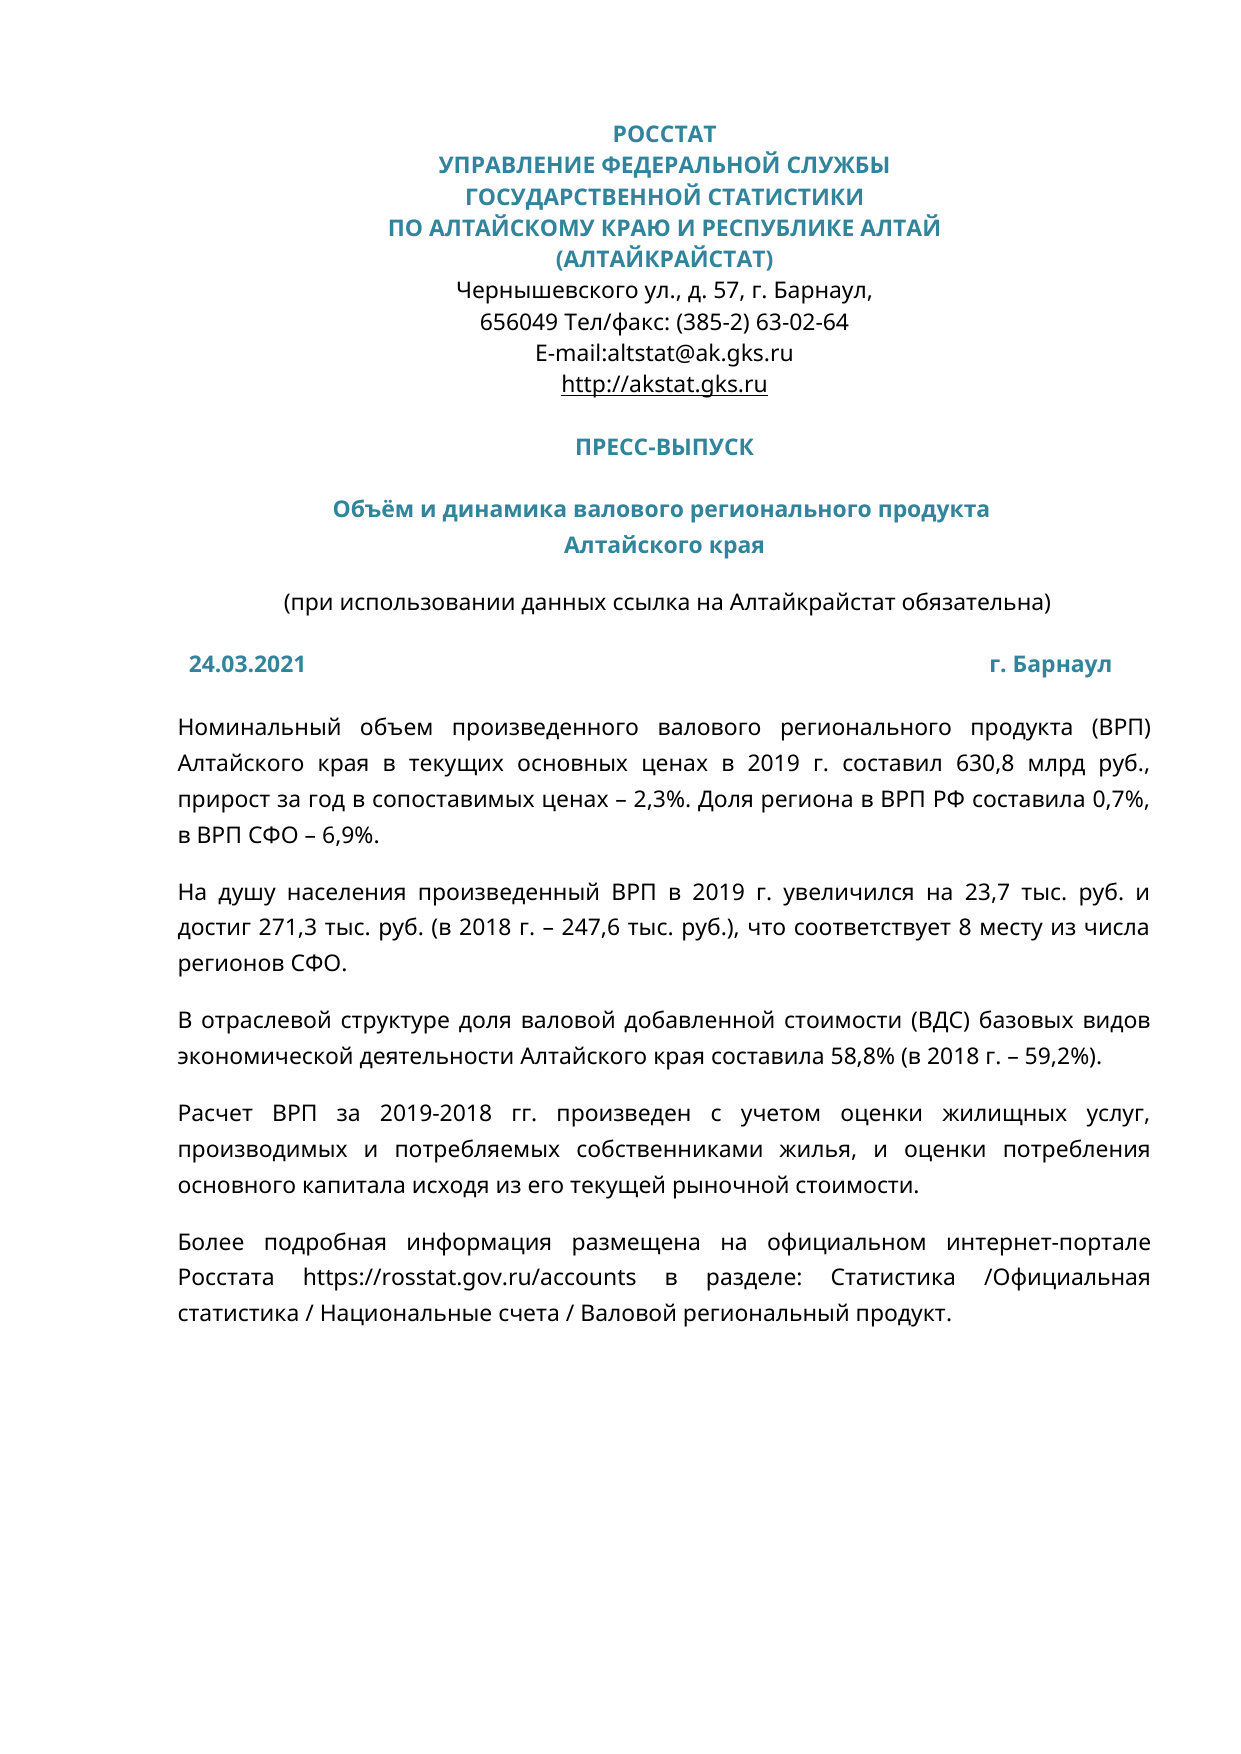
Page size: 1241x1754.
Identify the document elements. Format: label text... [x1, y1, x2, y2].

text УПРАВЛЕНИЕ ФЕДЕРАЛЬНОЙ СЛУЖБЫ ГОСУДАРСТВЕННОЙ СТАТИСТИКИ [177, 149, 1152, 212]
text Объём и динамика валового регионального продукта Алтайского края [177, 493, 1152, 560]
text 656049 Тел/факс: (385-2) 63-02-64 [177, 306, 1152, 337]
text ПРЕСС-ВЫПУСК [177, 431, 1152, 462]
text (при использовании данных ссылка на Алтайкрайстат обязательна) [177, 586, 1152, 617]
text РОССТАТ [177, 118, 1152, 149]
text (АЛТАЙКРАЙСТАТ) [177, 243, 1152, 274]
text http://akstat.gks.ru [177, 368, 1152, 399]
text На душу населения произведенный ВРП в 2019 г. увеличился на 23,7 тыс. руб. и достиг 271,3 тыс. руб. (в 2018 г. – 247,6 тыс. руб.), что соответствует 8 месту из числа регионов СФО. [177, 875, 1152, 978]
text Расчет ВРП за 2019-2018 гг. произведен с учетом оценки жилищных услуг, производимых и потребляемых собственниками жилья, и оценки потребления основного капитала исходя из его текущей рыночной стоимости. [177, 1097, 1152, 1200]
text Более подробная информация размещена на официальном интернет-портале Росстата https://rosstat.gov.ru/accounts в разделе: Статистика /Официальная статистика / Национальные счета / Валовой региональный продукт. [177, 1225, 1152, 1328]
text E-mail:altstat@ak.gks.ru [177, 337, 1152, 368]
text Номинальный объем произведенного валового регионального продукта (ВРП) Алтайского края в текущих основных ценах в 2019 г. составил 630,8 млрд руб., прирост за год в сопоставимых ценах – 2,3%. Доля региона в ВРП РФ составила 0,7%, в ВРП СФО – 6,9%. [177, 711, 1152, 850]
text ПО АЛТАЙСКОМУ КРАЮ И РЕСПУБЛИКЕ АЛТАЙ [177, 212, 1152, 243]
text Чернышевского ул., д. 57, г. Барнаул, [177, 274, 1152, 306]
table_header 24.03.2021 [177, 648, 918, 711]
text В отраслевой структуре доля валовой добавленной стоимости (ВДС) базовых видов экономической деятельности Алтайского края составила 58,8% (в 2018 г. – 59,2%). [177, 1004, 1152, 1071]
table_header г. Барнаул [919, 648, 1174, 711]
